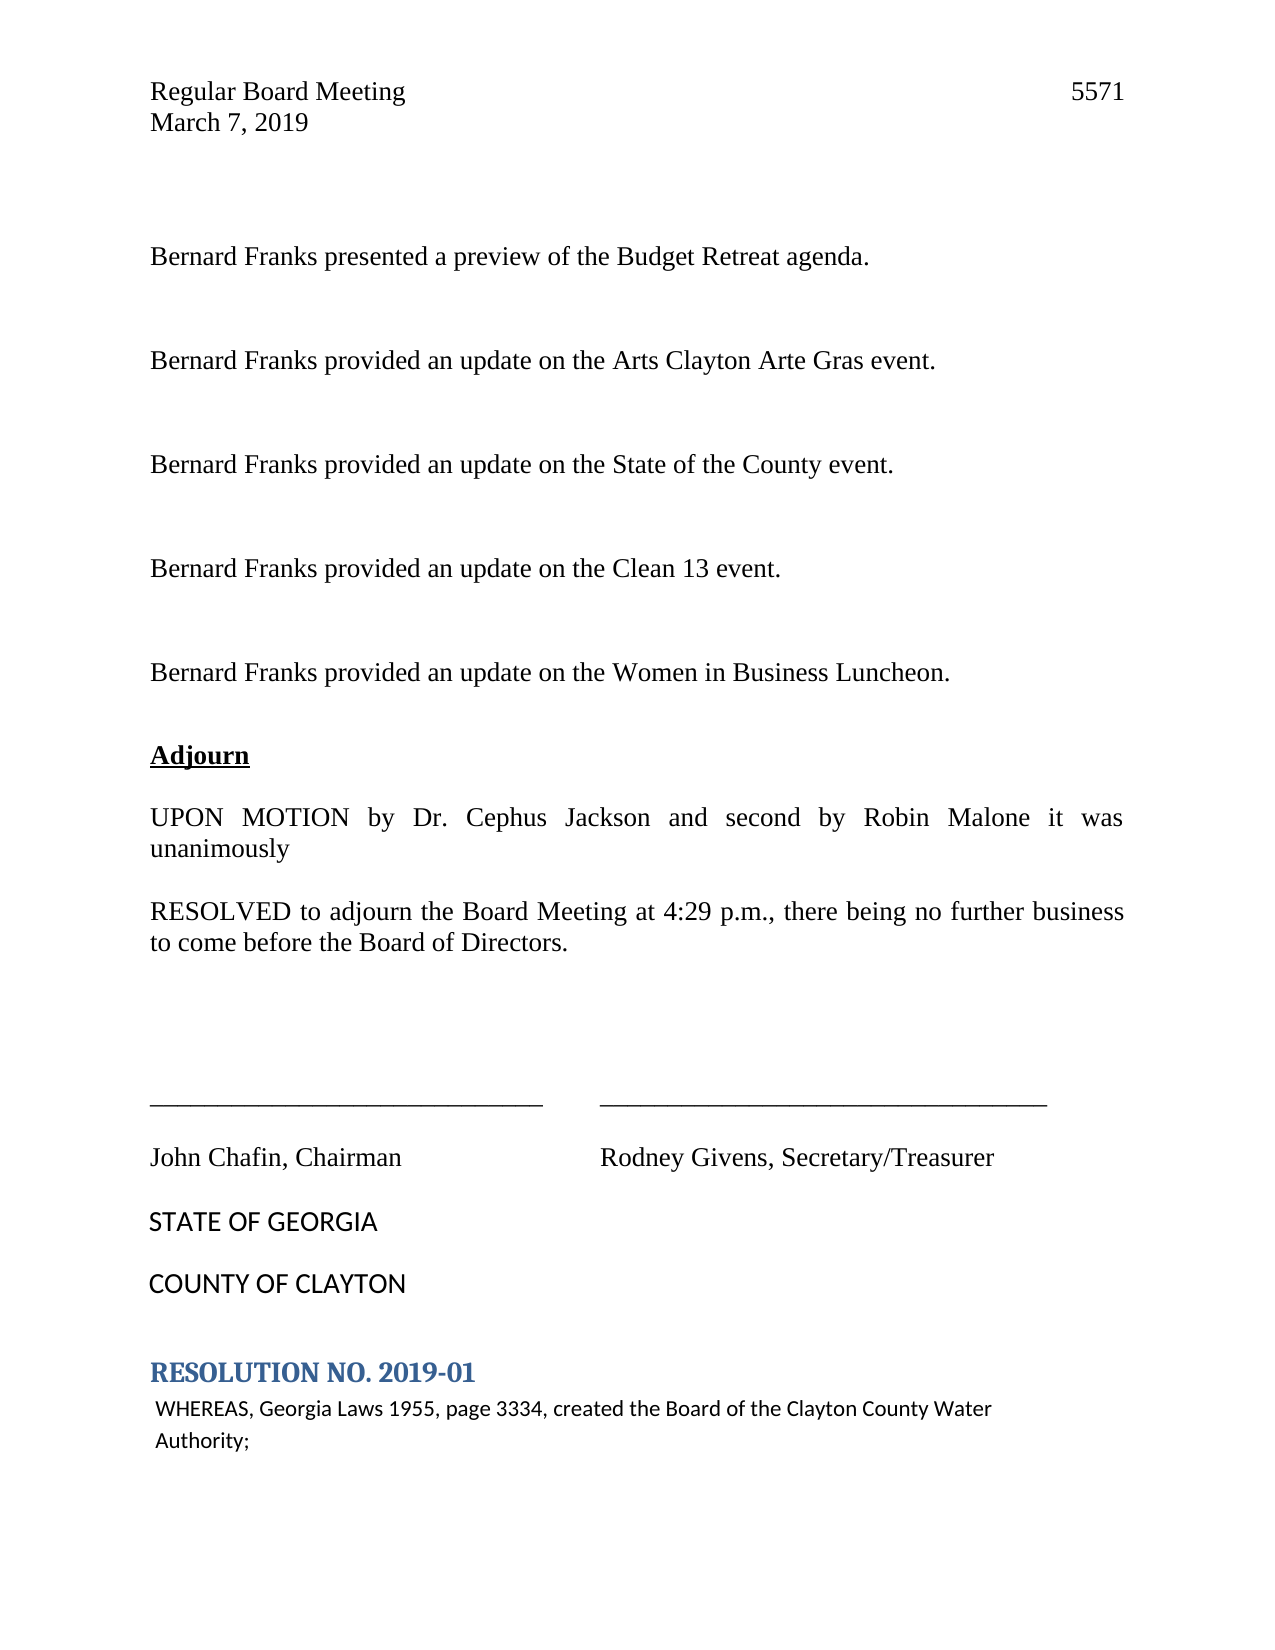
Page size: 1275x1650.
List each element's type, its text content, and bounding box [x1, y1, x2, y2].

text _____________________________ _________________________________ [150, 1079, 1125, 1110]
text RESOLVED to adjourn the Board Meeting at 4:29 p.m., there being no further business to come before the Board of Directors. [150, 895, 1125, 957]
text John Chafin, Chairman Rodney Givens, Secretary/Treasurer [150, 1141, 1125, 1172]
text WHEREAS, Georgia Laws 1955, page 3334, created the Board of the Clayton County Water Authority; [155, 1394, 994, 1455]
text Adjourn [150, 739, 1125, 770]
text Bernard Franks provided an update on the Women in Business Luncheon. [150, 656, 1125, 687]
text UPON MOTION by Dr. Cephus Jackson and second by Robin Malone it was unanimously [150, 801, 1125, 864]
text Bernard Franks provided an update on the Clean 13 event. [150, 552, 1125, 583]
subtitle RESOLUTION NO. 2019-01 [150, 1356, 1125, 1389]
text COUNTY OF CLAYTON [148, 1265, 1125, 1301]
text Bernard Franks provided an update on the Arts Clayton Arte Gras event. [150, 344, 1125, 375]
text Bernard Franks provided an update on the State of the County event. [150, 448, 1125, 479]
text STATE OF GEORGIA [148, 1203, 1125, 1239]
text Bernard Franks presented a preview of the Budget Retreat agenda. [150, 240, 1125, 271]
